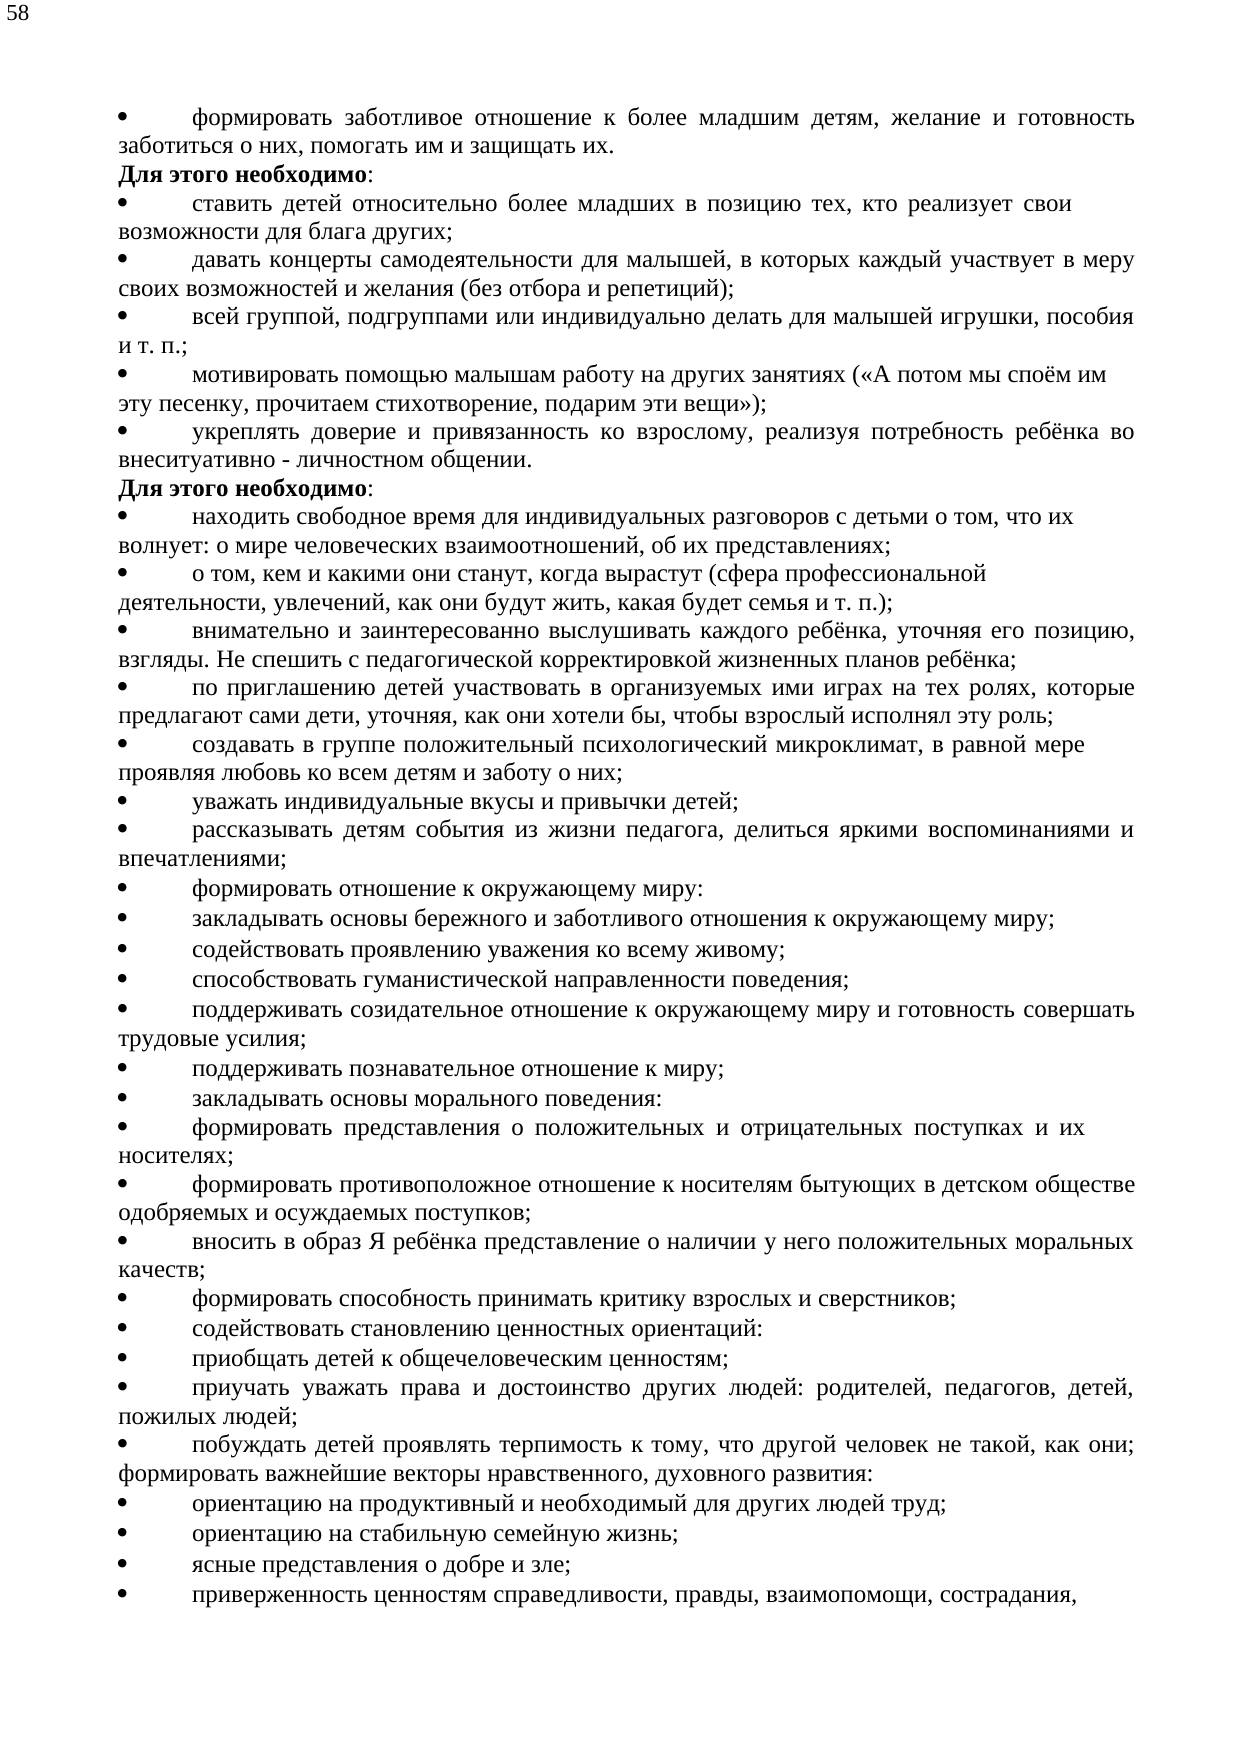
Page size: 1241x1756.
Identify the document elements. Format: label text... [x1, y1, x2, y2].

list давать концерты самодеятельности для малышей, в которых каждый участвует в меру своих возможностей и желания (без отбора и репетиций); [118, 245, 1138, 302]
list приобщать детей к общечеловеческим ценностям; [118, 1342, 1207, 1373]
list всей группой, подгруппами или индивидуально делать для малышей игрушки, пособия и т. п.; [118, 302, 1137, 359]
list находить свободное время для индивидуальных разговоров с детьми о том, что их волнует: о мире человеческих взаимоотношений, об их представлениях; [118, 502, 1137, 559]
list уважать индивидуальные вкусы и привычки детей; [118, 786, 1207, 815]
list закладывать основы бережного и заботливого отношения к окружающему миру; [118, 902, 1207, 933]
list приучать уважать права и достоинство других людей: родителей, педагогов, детей, пожилых людей; [118, 1373, 1137, 1429]
list формировать заботливое отношение к более младшим детям, желание и готовность заботиться о них, помогать им и защищать их. [118, 103, 1137, 159]
list укреплять доверие и привязанность ко взрослому, реализуя потребность ребёнка во внеситуативно - личностном общении. [118, 417, 1138, 473]
list вносить в образ Я ребёнка представление о наличии у него положительных моральных качеств; [118, 1227, 1137, 1283]
list формировать способность принимать критику взрослых и сверстников; [118, 1283, 1207, 1312]
list ориентацию на стабильную семейную жизнь; [118, 1517, 1207, 1548]
list формировать представления о положительных и отрицательных поступках и их носителях; [118, 1113, 1137, 1169]
list внимательно и заинтересованно выслушивать каждого ребёнка, уточняя его позицию, взгляды. Не спешить с педагогической корректировкой жизненных планов ребёнка; [118, 616, 1138, 672]
subtitle Для этого необходимо: [118, 473, 1207, 502]
list о том, кем и какими они станут, когда вырастут (сфера профессиональной деятельности, увлечений, как они будут жить, какая будет семья и т. п.); [118, 559, 1138, 616]
list формировать отношение к окружающему миру: [118, 872, 1207, 902]
list поддерживать познавательное отношение к миру; [118, 1052, 1207, 1082]
list ставить детей относительно более младших в позицию тех, кто реализует свои возможности для блага других; [118, 189, 1137, 245]
list ориентацию на продуктивный и необходимый для других людей труд; [118, 1487, 1207, 1517]
list создавать в группе положительный психологический микроклимат, в равной мере проявляя любовь ко всем детям и заботу о них; [118, 730, 1138, 786]
list закладывать основы морального поведения: [118, 1082, 1207, 1113]
list по приглашению детей участвовать в организуемых ими играх на тех ролях, которые предлагают сами дети, уточняя, как они хотели бы, чтобы взрослый исполнял эту роль; [118, 673, 1138, 729]
list побуждать детей проявлять терпимость к тому, что другой человек не такой, как они; формировать важнейшие векторы нравственного, духовного развития: [118, 1430, 1137, 1486]
list рассказывать детям события из жизни педагога, делиться яркими воспоминаниями и впечатлениями; [118, 815, 1137, 872]
list мотивировать помощью малышам работу на других занятиях («А потом мы споём им эту песенку, прочитаем стихотворение, подарим эти вещи»); [118, 359, 1138, 416]
list способствовать гуманистической направленности поведения; [118, 963, 1207, 994]
list поддерживать созидательное отношение к окружающему миру и готовность совершать трудовые усилия; [118, 994, 1138, 1052]
list содействовать проявлению уважения ко всему живому; [118, 933, 1207, 963]
list содействовать становлению ценностных ориентаций: [118, 1312, 1207, 1342]
subtitle Для этого необходимо: [118, 159, 1207, 188]
list приверженность ценностям справедливости, правды, взаимопомощи, сострадания, [118, 1578, 1207, 1609]
list формировать противоположное отношение к носителям бытующих в детском обществе одобряемых и осуждаемых поступков; [118, 1170, 1138, 1226]
list ясные представления о добре и зле; [118, 1548, 1207, 1578]
